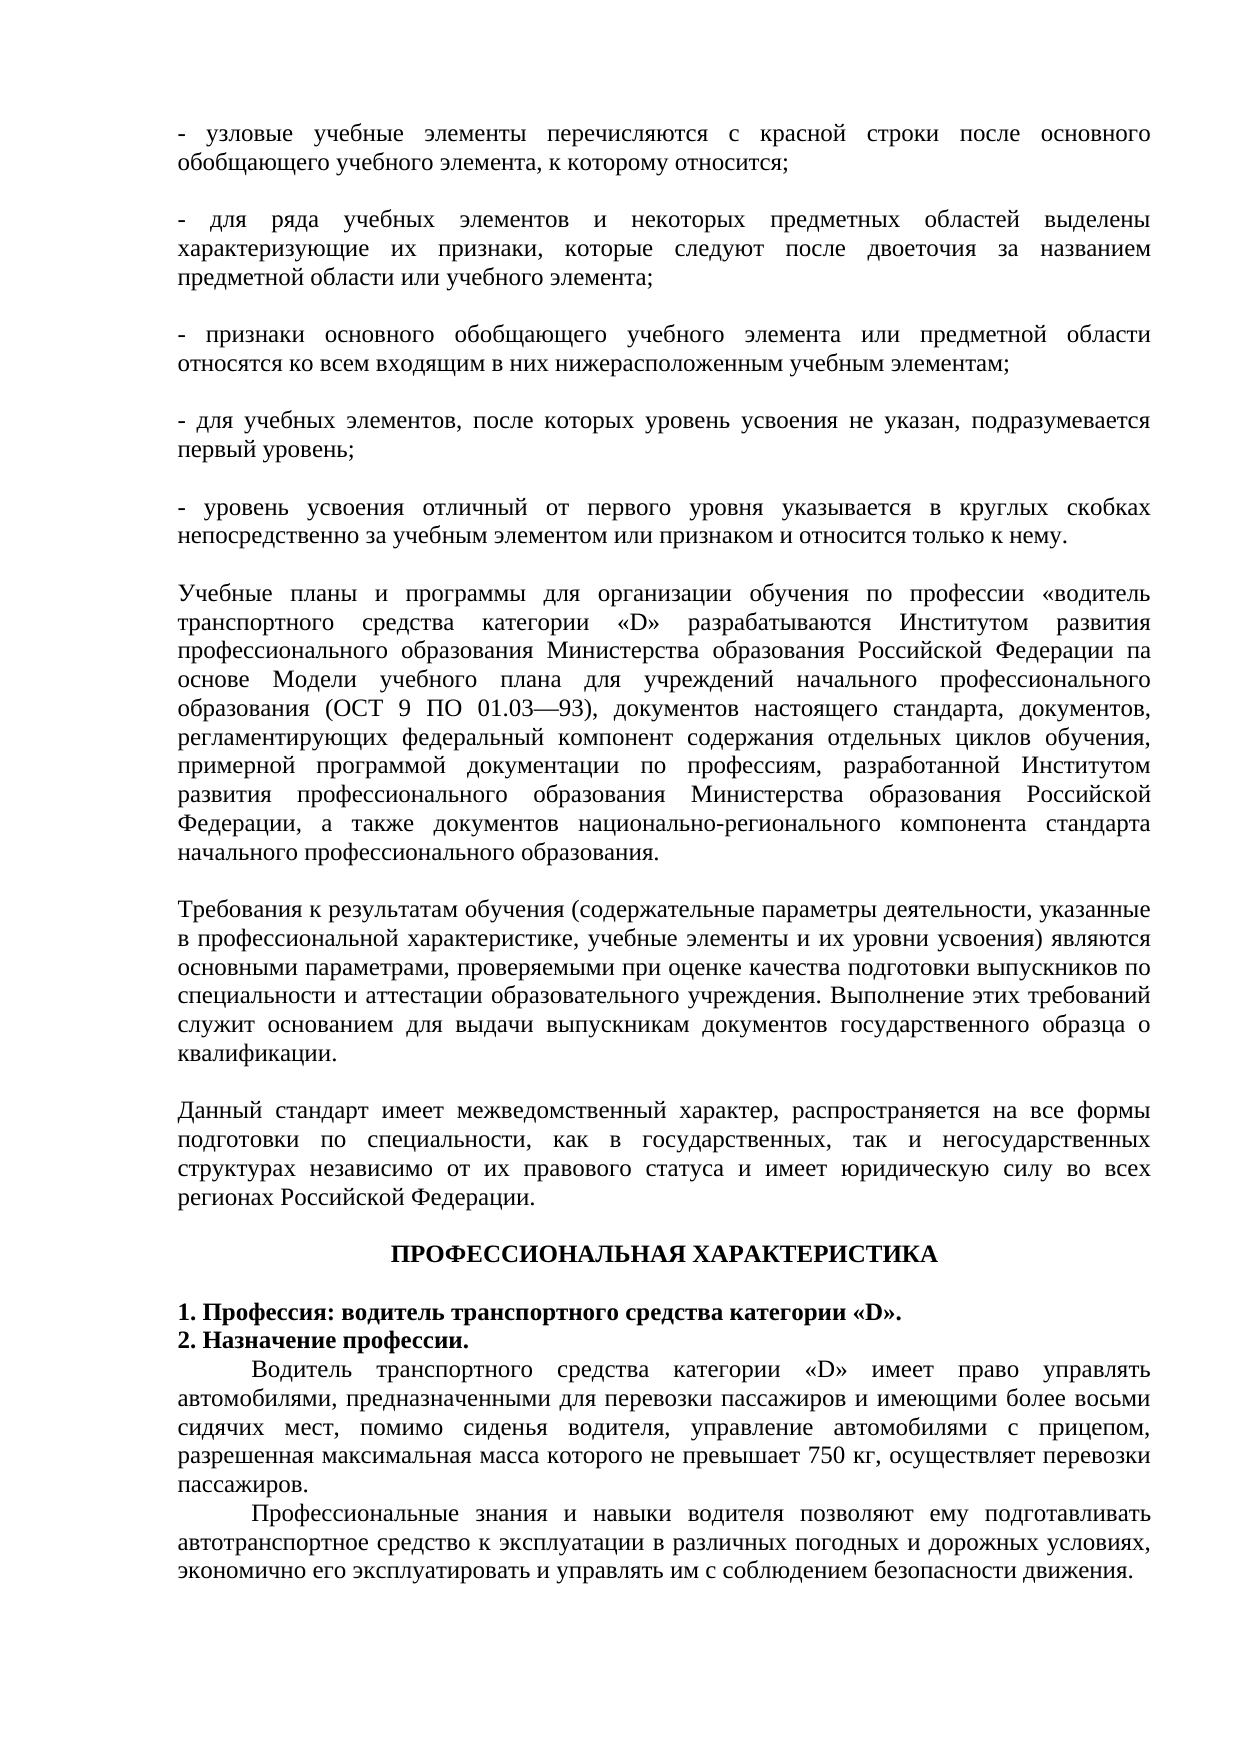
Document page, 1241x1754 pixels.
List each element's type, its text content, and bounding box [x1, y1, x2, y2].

text Водитель транспортного средства категории «D» имеет право управлять автомобилями, предназначенными для перевозки пассажиров и имеющими более восьми сидячих мест, помимо сиденья водителя, управление автомобилями с прицепом, разрешенная максимальная масса которого не превышает 750 кг, осуществляет перевозки пассажиров. [177, 1354, 1152, 1498]
text 1. Профессия: водитель транспортного средства категории «D». [177, 1297, 1152, 1326]
text Учебные планы и программы для организации обучения по профессии «водитель транспортного средства категории «D» разрабатываются Институтом развития профессионального образования Министерства образования Российской Федерации па основе Модели учебного плана для учреждений начального профессионального образования (ОСТ 9 ПО 01.03—93), документов настоящего стандарта, документов, регламентирующих федеральный компонент содержания отдельных циклов обучения, примерной программой документации по профессиям, разработанной Институтом развития профессионального образования Министерства образования Российской Федерации, а также документов национально-регионального компонента стандарта начального профессионального образования. [177, 578, 1152, 866]
text - узловые учебные элементы перечисляются с красной строки после основного обобщающего учебного элемента, к которому относится; [177, 118, 1152, 176]
text - уровень усвоения отличный от первого уровня указывается в круглых скобках непосредственно за учебным элементом или признаком и относится только к нему. [177, 492, 1152, 549]
text 2. Назначение профессии. [177, 1326, 1152, 1354]
text - для учебных элементов, после которых уровень усвоения не указан, подразумевается первый уровень; [177, 406, 1152, 463]
text Требования к результатам обучения (содержательные параметры деятельности, указанные в профессиональной характеристике, учебные элементы и их уровни усвоения) являются основными параметрами, проверяемыми при оценке качества подготовки выпускников по специальности и аттестации образовательного учреждения. Выполнение этих требований служит основанием для выдачи выпускникам документов государственного образца о квалификации. [177, 894, 1152, 1067]
text Данный стандарт имеет межведомственный характер, распространяется на все формы подготовки по специальности, как в государственных, так и негосударственных структурах независимо от их правового статуса и имеет юридическую силу во всех регионах Российской Федерации. [177, 1096, 1152, 1211]
text - для ряда учебных элементов и некоторых предметных областей выделены характеризующие их признаки, которые следуют после двоеточия за названием предметной области или учебного элемента; [177, 204, 1152, 291]
text ПРОФЕССИОНАЛЬНАЯ ХАРАКТЕРИСТИКА [177, 1239, 1152, 1268]
text - признаки основного обобщающего учебного элемента или предметной области относятся ко всем входящим в них нижерасположенным учебным элементам; [177, 319, 1152, 377]
text Профессиональные знания и навыки водителя позволяют ему подготавливать автотранспортное средство к эксплуатации в различных погодных и дорожных условиях, экономично его эксплуатировать и управлять им с соблюдением безопасности движения. [177, 1498, 1152, 1584]
